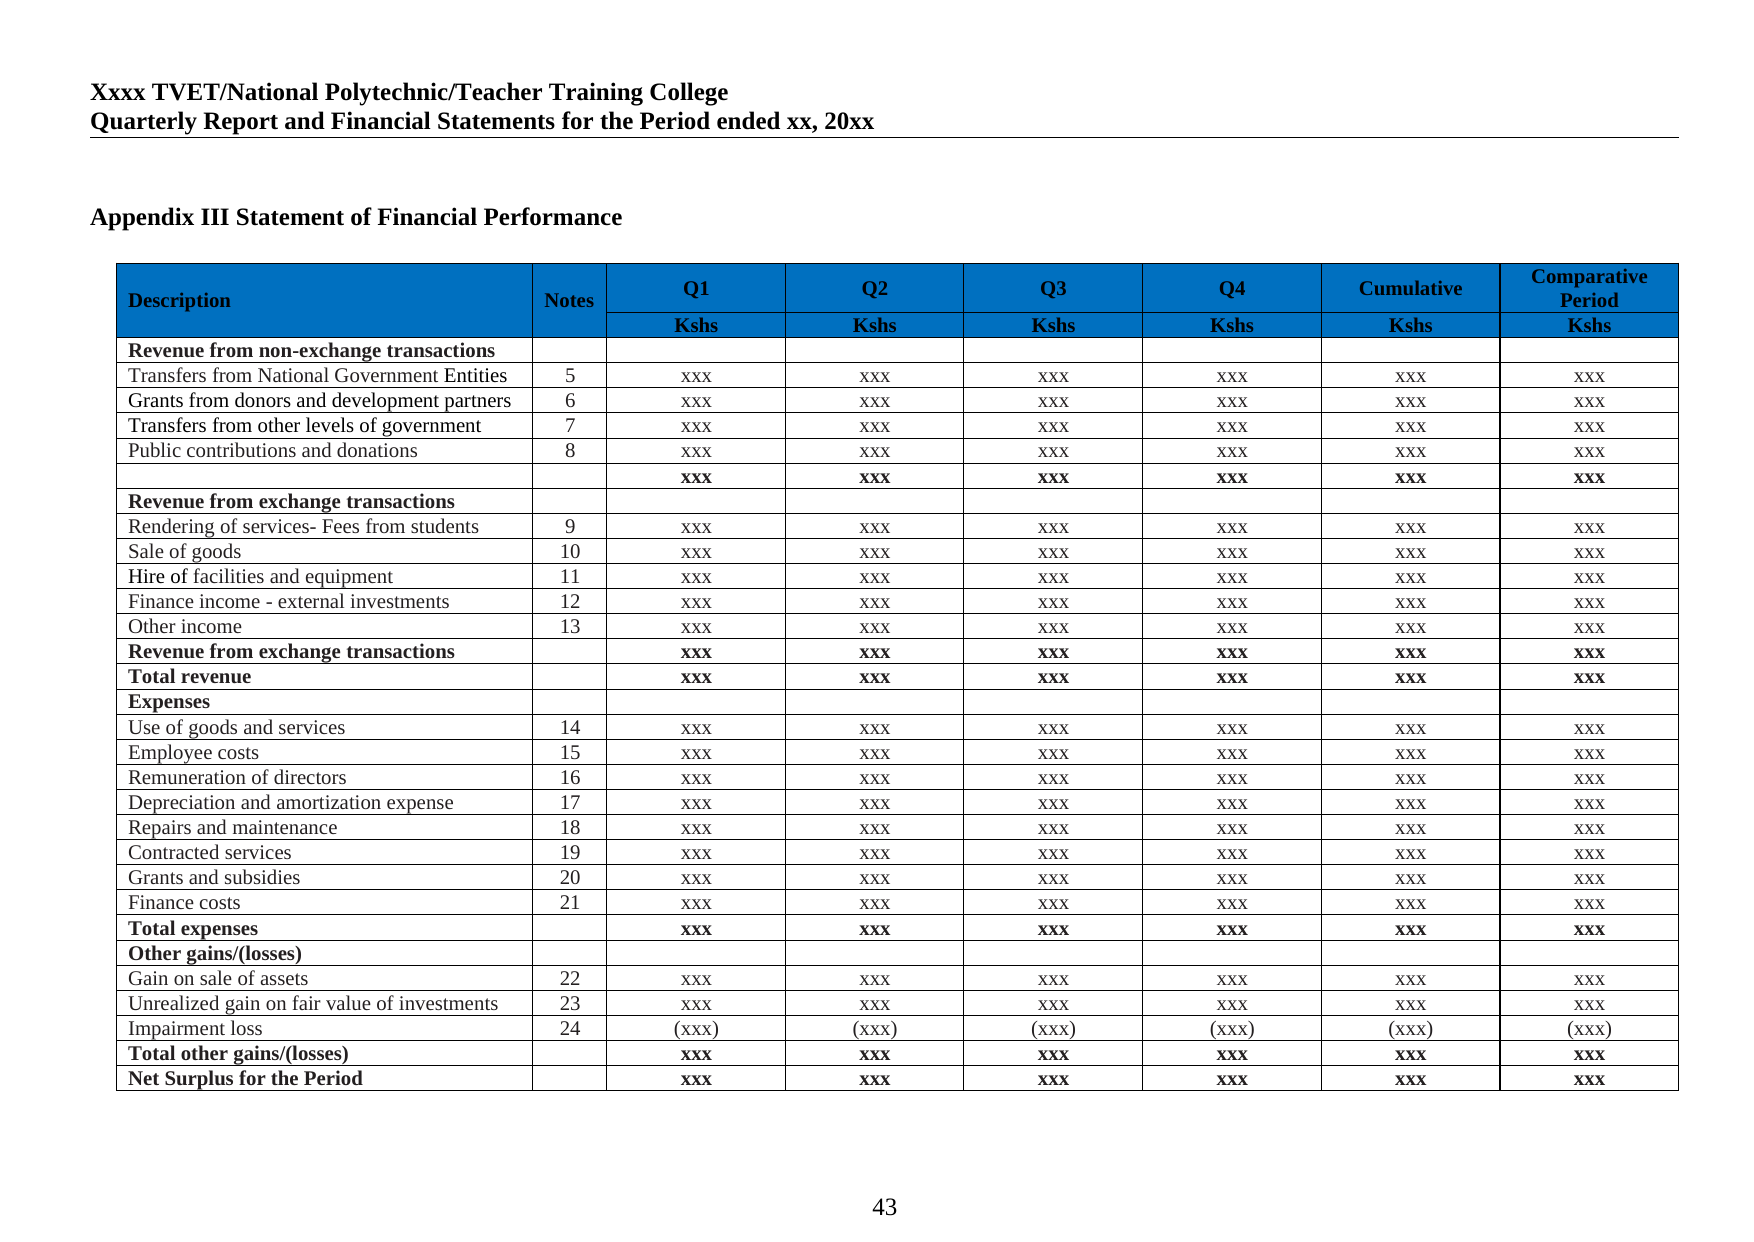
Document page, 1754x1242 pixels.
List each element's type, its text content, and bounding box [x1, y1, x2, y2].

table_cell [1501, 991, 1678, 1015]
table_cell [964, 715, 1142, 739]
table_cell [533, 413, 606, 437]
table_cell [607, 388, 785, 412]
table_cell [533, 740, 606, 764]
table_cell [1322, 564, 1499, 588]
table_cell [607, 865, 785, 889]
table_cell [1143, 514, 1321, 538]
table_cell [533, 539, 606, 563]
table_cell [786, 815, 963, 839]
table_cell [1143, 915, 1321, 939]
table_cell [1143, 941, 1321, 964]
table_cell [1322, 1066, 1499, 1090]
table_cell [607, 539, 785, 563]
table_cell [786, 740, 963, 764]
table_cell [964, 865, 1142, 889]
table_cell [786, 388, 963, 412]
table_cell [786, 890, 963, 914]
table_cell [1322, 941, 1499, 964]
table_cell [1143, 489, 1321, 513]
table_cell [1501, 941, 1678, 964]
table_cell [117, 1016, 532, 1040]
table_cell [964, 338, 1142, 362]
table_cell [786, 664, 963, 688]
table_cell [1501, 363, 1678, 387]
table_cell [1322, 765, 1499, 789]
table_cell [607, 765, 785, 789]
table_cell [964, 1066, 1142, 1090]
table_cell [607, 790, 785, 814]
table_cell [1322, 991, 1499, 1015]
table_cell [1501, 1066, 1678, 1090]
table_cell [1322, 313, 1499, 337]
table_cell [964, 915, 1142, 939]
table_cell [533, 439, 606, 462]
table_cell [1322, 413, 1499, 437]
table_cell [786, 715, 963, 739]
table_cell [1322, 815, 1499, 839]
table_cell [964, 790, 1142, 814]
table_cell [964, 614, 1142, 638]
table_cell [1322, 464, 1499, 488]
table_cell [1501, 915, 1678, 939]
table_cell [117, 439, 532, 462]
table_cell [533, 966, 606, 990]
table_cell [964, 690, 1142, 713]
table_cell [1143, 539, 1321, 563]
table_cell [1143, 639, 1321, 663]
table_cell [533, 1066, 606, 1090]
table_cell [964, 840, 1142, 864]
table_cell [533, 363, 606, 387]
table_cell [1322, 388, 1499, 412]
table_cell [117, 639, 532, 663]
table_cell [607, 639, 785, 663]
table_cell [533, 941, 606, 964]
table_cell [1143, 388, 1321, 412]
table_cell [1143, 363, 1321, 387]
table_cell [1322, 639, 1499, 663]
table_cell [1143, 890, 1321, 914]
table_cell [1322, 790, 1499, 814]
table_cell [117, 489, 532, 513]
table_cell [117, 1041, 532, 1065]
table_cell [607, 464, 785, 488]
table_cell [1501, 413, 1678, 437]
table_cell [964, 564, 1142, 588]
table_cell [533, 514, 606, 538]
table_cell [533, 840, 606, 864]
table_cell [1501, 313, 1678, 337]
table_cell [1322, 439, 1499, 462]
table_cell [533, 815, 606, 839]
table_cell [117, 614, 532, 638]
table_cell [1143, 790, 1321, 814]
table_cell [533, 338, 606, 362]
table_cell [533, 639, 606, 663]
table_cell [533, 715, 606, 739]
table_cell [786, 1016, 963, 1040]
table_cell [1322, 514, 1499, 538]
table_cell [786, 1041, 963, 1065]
text Appendix III Statement of Financial Performance [90, 202, 1681, 231]
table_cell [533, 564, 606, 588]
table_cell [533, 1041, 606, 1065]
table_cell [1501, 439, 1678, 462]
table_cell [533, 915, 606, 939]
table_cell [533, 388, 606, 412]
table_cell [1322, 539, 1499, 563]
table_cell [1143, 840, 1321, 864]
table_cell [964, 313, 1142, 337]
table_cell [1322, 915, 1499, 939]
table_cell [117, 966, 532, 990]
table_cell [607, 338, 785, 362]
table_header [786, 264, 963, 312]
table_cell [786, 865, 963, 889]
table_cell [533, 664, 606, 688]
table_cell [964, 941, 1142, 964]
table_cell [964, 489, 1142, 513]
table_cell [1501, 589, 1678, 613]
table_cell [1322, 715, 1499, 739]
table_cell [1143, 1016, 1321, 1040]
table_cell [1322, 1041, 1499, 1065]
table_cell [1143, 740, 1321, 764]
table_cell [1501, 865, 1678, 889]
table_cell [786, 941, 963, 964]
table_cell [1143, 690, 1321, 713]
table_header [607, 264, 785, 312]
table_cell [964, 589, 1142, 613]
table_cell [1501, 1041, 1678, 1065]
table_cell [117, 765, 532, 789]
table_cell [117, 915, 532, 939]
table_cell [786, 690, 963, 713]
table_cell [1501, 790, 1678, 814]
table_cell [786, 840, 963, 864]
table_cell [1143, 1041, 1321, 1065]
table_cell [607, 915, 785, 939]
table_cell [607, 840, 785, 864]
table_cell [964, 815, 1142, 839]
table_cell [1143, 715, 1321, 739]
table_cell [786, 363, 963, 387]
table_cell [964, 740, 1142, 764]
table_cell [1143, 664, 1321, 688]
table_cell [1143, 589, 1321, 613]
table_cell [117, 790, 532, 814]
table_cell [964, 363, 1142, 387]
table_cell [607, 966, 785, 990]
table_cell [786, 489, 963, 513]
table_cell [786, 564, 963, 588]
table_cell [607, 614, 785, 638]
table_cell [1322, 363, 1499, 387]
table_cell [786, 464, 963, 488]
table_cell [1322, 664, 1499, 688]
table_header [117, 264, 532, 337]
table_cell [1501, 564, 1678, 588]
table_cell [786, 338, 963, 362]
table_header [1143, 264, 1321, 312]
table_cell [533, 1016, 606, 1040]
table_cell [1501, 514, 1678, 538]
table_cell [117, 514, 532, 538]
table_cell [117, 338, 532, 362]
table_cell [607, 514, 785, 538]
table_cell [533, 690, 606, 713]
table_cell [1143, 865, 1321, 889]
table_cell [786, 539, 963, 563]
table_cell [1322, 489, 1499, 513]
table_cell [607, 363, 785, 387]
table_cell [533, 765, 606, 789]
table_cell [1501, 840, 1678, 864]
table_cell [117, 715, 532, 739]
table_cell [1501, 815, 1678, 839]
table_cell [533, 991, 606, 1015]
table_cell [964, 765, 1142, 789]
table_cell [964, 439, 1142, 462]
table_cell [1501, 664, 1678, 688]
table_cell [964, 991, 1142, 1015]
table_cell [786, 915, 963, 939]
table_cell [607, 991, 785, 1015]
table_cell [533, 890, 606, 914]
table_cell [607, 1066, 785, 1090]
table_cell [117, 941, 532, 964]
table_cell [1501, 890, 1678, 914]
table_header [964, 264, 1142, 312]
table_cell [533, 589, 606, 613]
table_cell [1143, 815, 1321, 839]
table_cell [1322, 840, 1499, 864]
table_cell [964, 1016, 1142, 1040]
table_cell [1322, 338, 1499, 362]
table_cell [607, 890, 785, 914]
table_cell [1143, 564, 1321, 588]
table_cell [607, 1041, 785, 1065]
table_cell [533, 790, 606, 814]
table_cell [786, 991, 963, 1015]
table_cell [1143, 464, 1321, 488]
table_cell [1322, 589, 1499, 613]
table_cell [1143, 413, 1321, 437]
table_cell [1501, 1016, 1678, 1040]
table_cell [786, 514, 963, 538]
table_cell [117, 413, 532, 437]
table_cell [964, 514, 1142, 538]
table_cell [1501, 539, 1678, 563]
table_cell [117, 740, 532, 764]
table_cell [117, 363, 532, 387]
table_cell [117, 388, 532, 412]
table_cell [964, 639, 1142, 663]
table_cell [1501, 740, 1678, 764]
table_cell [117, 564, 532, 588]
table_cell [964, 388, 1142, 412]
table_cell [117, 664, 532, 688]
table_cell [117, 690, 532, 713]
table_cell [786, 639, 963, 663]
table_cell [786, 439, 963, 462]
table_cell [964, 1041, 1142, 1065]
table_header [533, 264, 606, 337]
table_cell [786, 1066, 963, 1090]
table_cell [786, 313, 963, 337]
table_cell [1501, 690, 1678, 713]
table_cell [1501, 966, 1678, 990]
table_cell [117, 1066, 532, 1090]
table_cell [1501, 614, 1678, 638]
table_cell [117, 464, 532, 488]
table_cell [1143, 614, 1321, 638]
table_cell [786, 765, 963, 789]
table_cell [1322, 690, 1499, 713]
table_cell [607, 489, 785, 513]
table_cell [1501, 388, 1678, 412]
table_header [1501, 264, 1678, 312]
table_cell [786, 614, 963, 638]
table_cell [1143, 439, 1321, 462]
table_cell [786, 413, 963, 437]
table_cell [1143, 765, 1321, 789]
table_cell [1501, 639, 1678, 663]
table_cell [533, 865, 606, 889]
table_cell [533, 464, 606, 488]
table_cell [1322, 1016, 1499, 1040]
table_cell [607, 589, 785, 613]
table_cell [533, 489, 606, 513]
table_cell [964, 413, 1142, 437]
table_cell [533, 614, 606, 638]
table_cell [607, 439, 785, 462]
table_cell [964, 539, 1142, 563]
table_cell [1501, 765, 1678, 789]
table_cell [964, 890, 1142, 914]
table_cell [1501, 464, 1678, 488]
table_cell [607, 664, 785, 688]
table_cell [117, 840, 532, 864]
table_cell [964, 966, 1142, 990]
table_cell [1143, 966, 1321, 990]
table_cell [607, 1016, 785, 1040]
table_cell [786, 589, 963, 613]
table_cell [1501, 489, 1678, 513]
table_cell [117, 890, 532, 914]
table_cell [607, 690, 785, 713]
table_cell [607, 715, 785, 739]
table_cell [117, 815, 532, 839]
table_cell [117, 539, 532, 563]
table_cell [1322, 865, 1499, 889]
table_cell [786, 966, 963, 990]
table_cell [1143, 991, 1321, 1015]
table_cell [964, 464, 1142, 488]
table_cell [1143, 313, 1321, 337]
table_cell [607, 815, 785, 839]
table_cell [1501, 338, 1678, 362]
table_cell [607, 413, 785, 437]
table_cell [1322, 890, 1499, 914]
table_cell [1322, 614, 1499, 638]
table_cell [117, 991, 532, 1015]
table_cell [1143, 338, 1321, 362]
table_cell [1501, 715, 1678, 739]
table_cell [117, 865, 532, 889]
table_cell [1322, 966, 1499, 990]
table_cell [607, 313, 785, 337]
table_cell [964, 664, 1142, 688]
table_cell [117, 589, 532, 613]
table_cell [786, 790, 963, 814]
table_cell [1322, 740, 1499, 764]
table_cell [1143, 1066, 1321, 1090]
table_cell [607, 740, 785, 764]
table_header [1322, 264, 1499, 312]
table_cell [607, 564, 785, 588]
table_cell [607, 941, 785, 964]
